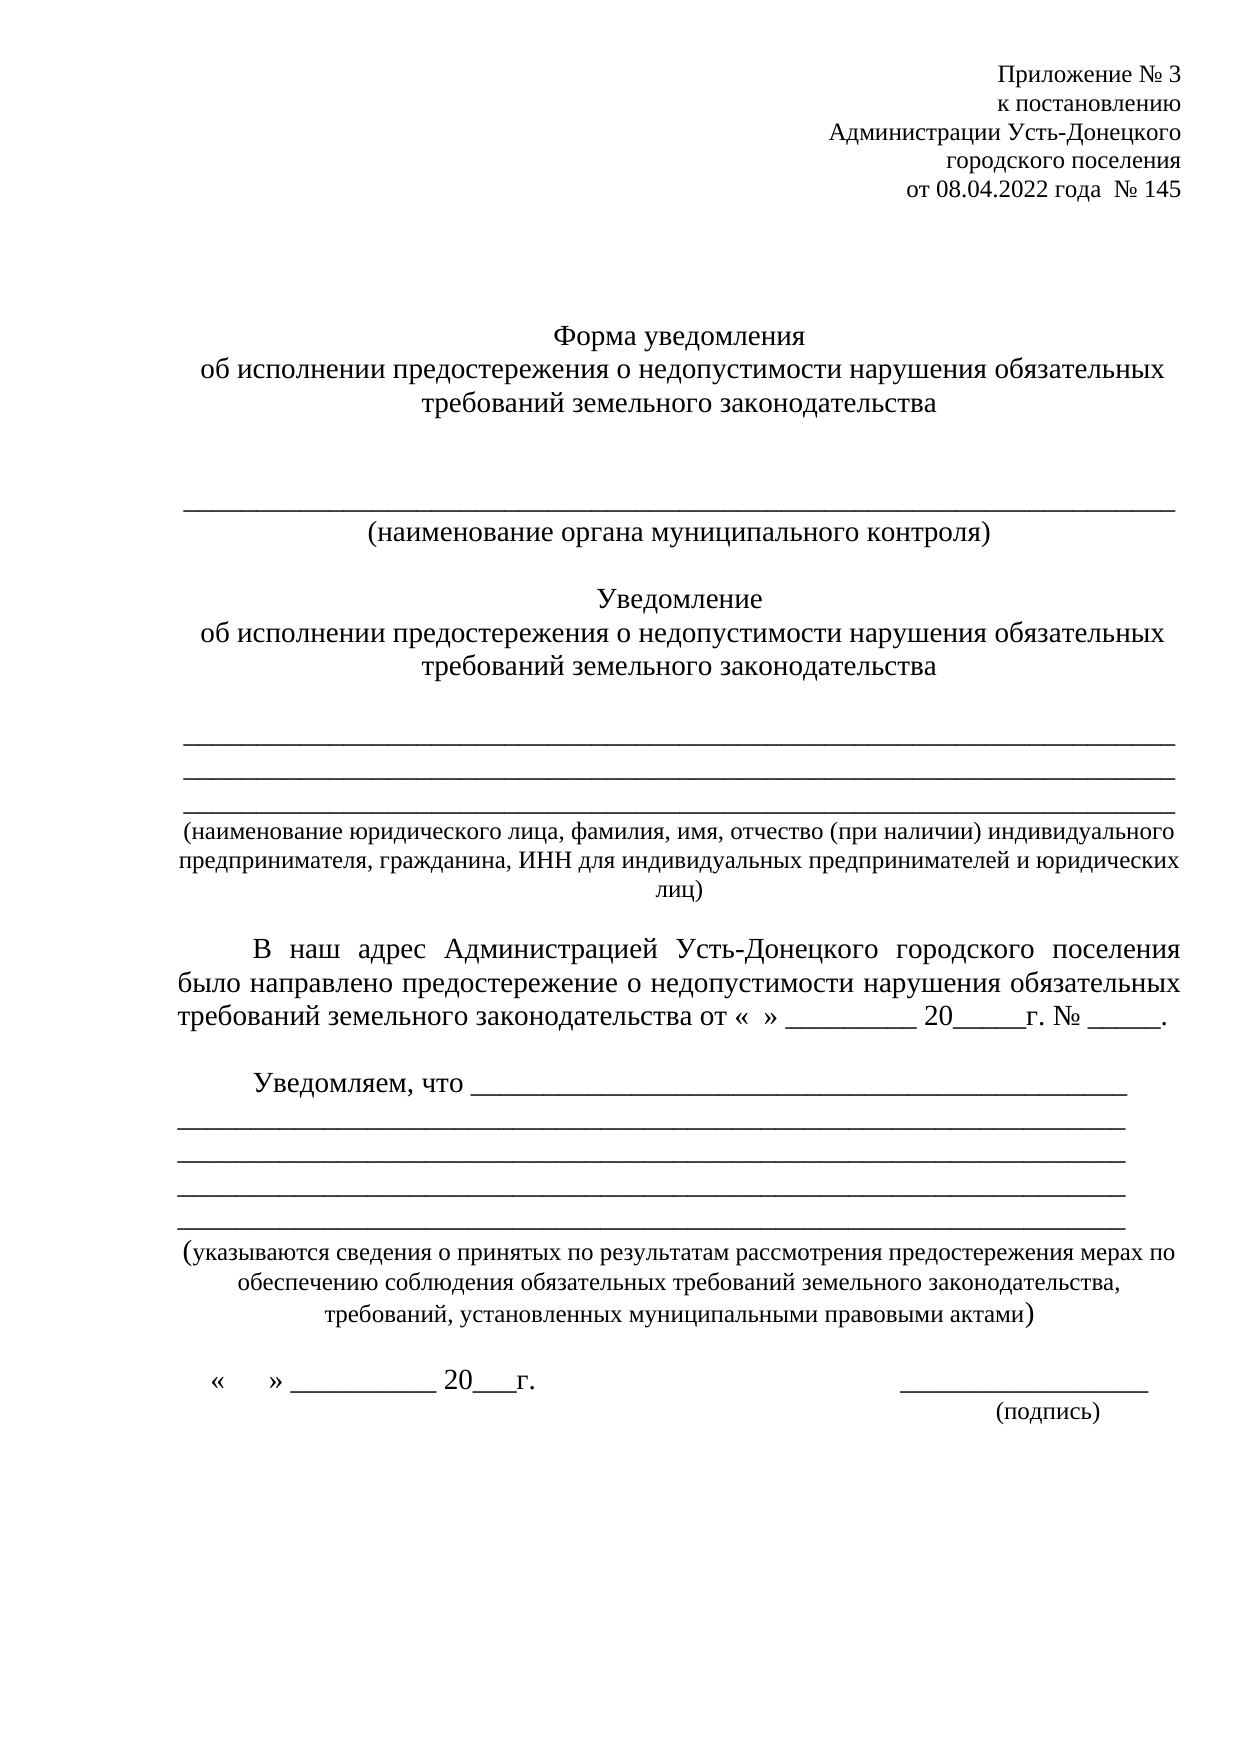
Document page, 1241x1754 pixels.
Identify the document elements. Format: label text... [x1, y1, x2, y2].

text ________________________________________________________________________________________________________________________________________ [177, 716, 1181, 783]
text об исполнении предостережения о недопустимости нарушения обязательных требований земельного законодательства [177, 351, 1181, 418]
text Уведомление [177, 581, 1181, 615]
text городского поселения [177, 145, 1181, 174]
text об исполнении предостережения о недопустимости нарушения обязательных требований земельного законодательства [177, 615, 1181, 682]
text (наименование органа муниципального контроля) [177, 514, 1181, 548]
text _________________________________________________________________ [177, 1166, 1181, 1199]
text Администрации Усть-Донецкого [177, 117, 1181, 145]
text (указываются сведения о принятых по результатам рассмотрения предостережения мерах по обеспечению соблюдения обязательных требований земельного законодательства, требований, установленных муниципальными правовыми актами) [177, 1233, 1181, 1329]
text В наш адрес Администрацией Усть-Донецкого городского поселения было направлено предостережение о недопустимости нарушения обязательных требований земельного законодательства от « » _________ 20_____г. № _____. [177, 931, 1181, 1032]
text ____________________________________________________________________ [177, 481, 1181, 514]
text (подпись) [177, 1396, 1181, 1425]
title к постановлению [177, 88, 1181, 117]
text _________________________________________________________________ [177, 1199, 1181, 1233]
text (наименование юридического лица, фамилия, имя, отчество (при наличии) индивидуального предпринимателя, гражданина, ИНН для индивидуальных предпринимателей и юридических лиц) [177, 816, 1181, 902]
text ____________________________________________________________________ [177, 783, 1181, 816]
title Приложение № 3 [177, 59, 1181, 88]
text от 08.04.2022 года № 145 [177, 174, 1181, 203]
text « » __________ 20___г. _________________ [177, 1362, 1181, 1396]
text Форма уведомления [177, 318, 1181, 351]
text _________________________________________________________________ [177, 1099, 1181, 1132]
text _________________________________________________________________ [177, 1132, 1181, 1166]
text Уведомляем, что _____________________________________________ [177, 1065, 1181, 1099]
